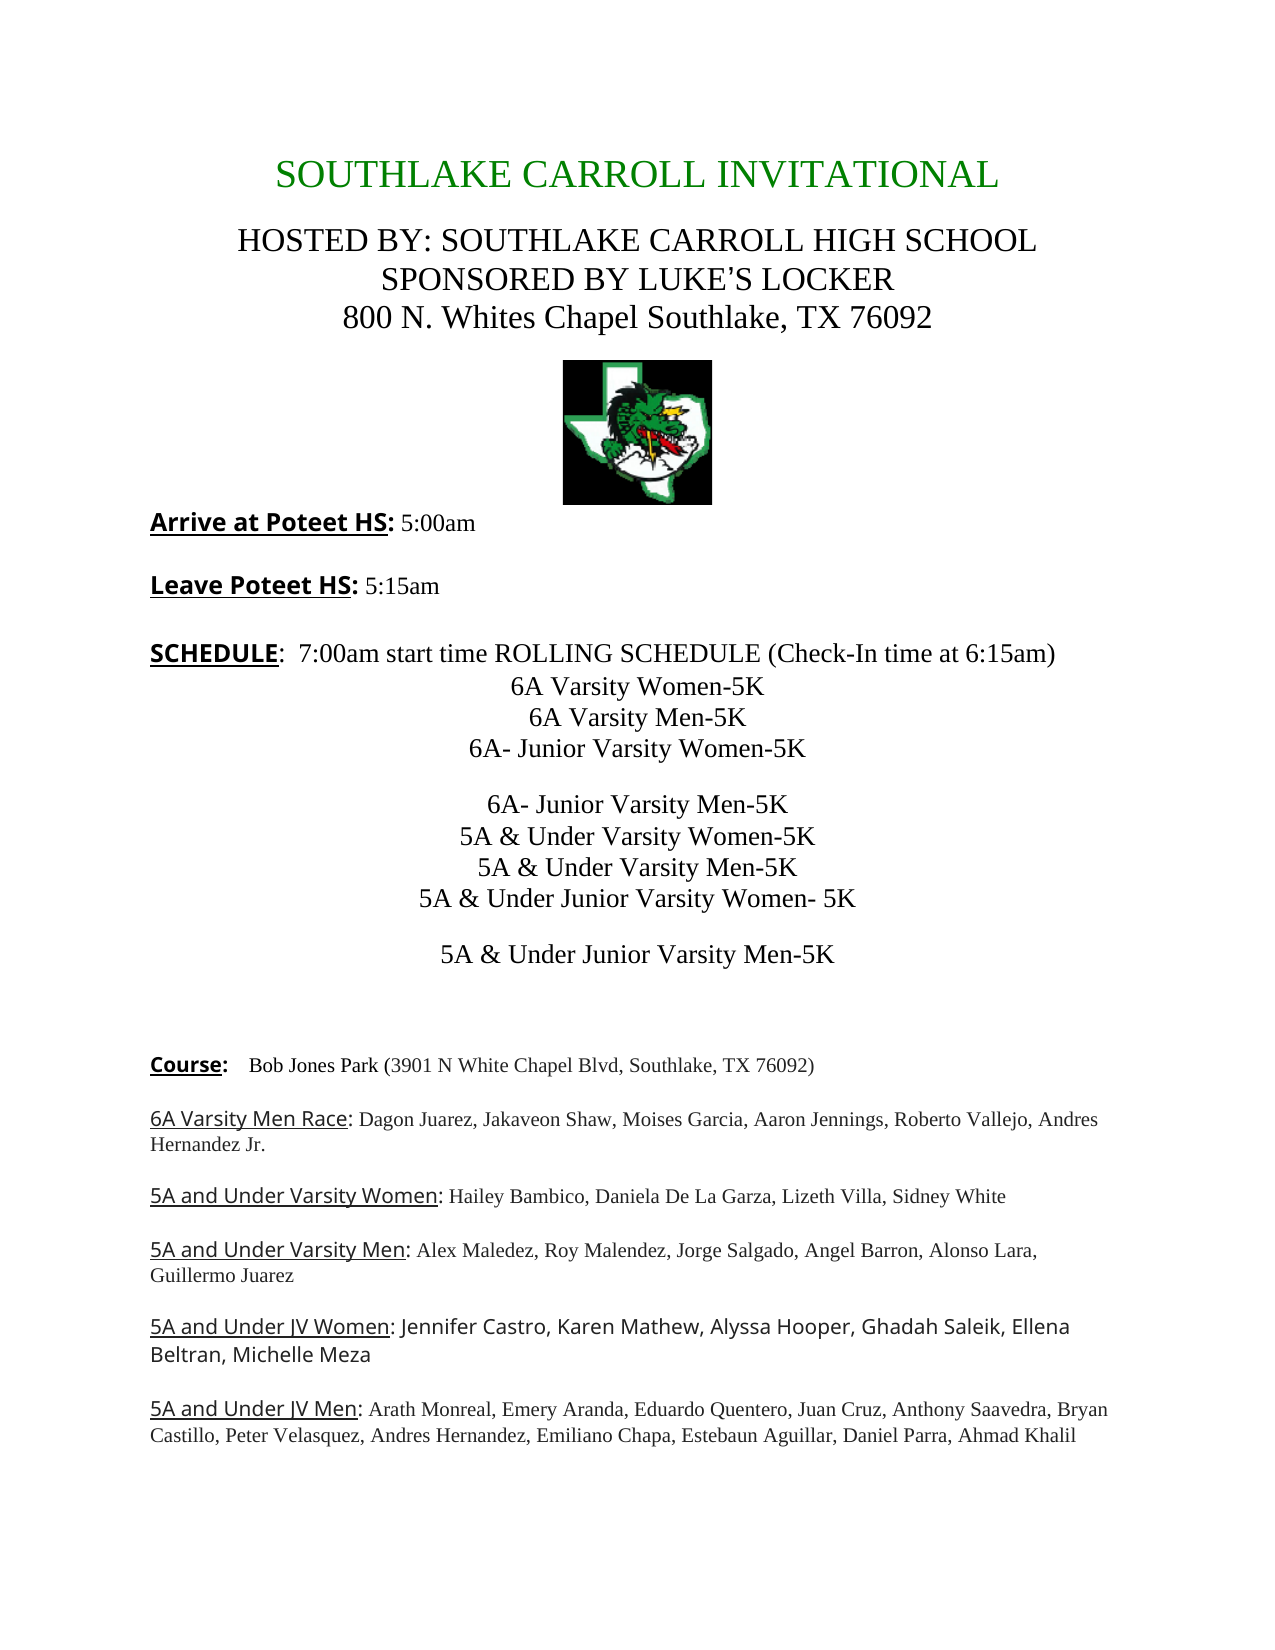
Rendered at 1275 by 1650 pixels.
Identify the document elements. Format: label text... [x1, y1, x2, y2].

text Arrive at Poteet HS: 5:00am [150, 505, 1125, 539]
text HOSTED BY: SOUTHLAKE CARROLL HIGH SCHOOL SPONSORED BY LUKE’S LOCKER 800 N. Whites Chapel Southlake, TX 76092 [150, 221, 1125, 336]
text 5A and Under JV Women: Jennifer Castro, Karen Mathew, Alyssa Hooper, Ghadah Saleik, Ellena Beltran, Michelle Meza [150, 1312, 1125, 1369]
text 5A and Under Varsity Women: Hailey Bambico, Daniela De La Garza, Lizeth Villa, Sidney White [150, 1181, 1125, 1210]
text Leave Poteet HS: 5:15am [150, 568, 1125, 602]
text 5A and Under JV Men: Arath Monreal, Emery Aranda, Eduardo Quentero, Juan Cruz, Anthony Saavedra, Bryan Castillo, Peter Velasquez, Andres Hernandez, Emiliano Chapa, Estebaun Aguillar, Daniel Parra, Ahmad Khalil [150, 1394, 1125, 1447]
text 5A and Under Varsity Men: Alex Maledez, Roy Malendez, Jorge Salgado, Angel Barron, Alonso Lara, Guillermo Juarez [150, 1235, 1125, 1287]
text SCHEDULE: 7:00am start time ROLLING SCHEDULE (Check-In time at 6:15am) [150, 636, 1125, 670]
picture [562, 360, 713, 505]
text 6A Varsity Women-5K 6A Varsity Men-5K 6A- Junior Varsity Women-5K [150, 670, 1125, 763]
text 6A- Junior Varsity Men-5K 5A & Under Varsity Women-5K 5A & Under Varsity Men-5K 5A & Under Junior Varsity Women- 5K [150, 788, 1125, 913]
text 5A & Under Junior Varsity Men-5K [150, 938, 1125, 969]
text 6A Varsity Men Race: Dagon Juarez, Jakaveon Shaw, Moises Garcia, Aaron Jennings, Roberto Vallejo, Andres Hernandez Jr. [150, 1104, 1125, 1156]
text SOUTHLAKE CARROLL INVITATIONAL [150, 150, 1125, 196]
text Course: Bob Jones Park (3901 N White Chapel Blvd, Southlake, TX 76092) [150, 1050, 1125, 1079]
